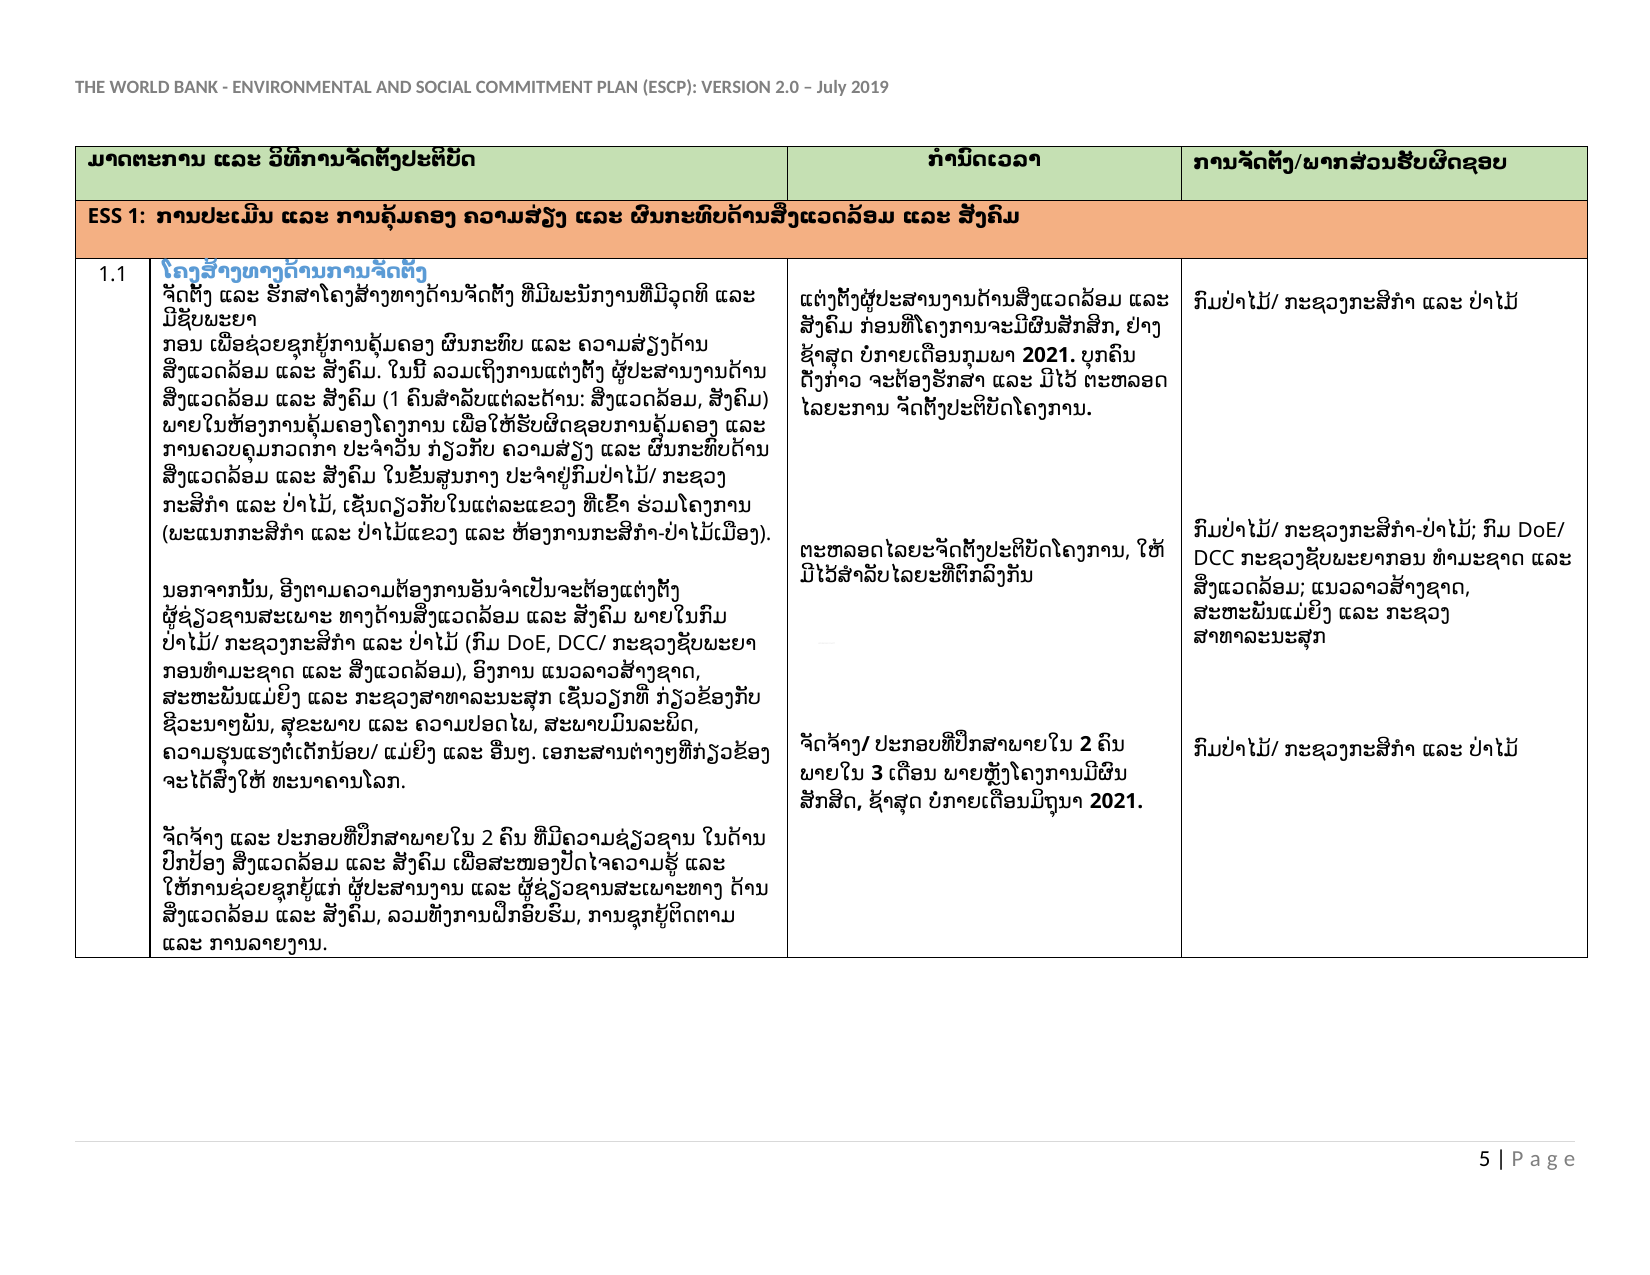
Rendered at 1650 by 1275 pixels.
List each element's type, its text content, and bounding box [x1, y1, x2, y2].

table_cell 1.1 [76, 259, 149, 957]
table_header ການຈັດຕັ້ງ/ພາກ​ສ່ວນຮັບຜິດຊອບ [1182, 147, 1587, 200]
table_cell ໂຄງສ້າງທາງດ້ານການຈັດຕັ້ງ ຈັດຕັ້ງ ແລະ ຮັກສາໂຄງສ້າງທາງດ້ານຈັດຕັ້ງ ທີ່ມີພະນັກງານທີ່ມີວຸດທິ ແລະ ມີຊັບພະຍາ ກອນ ເພື່ອຊ່ວຍຊຸກຍູ້ການ​ຄຸ້ມ​ຄອງ ຜົນກະທົບ ແລະ ຄວາມສ່ຽງດ້ານສິ່ງແວດລ້ອມ ແລະ ສັງຄົມ. ໃນນີ້ ລວມເຖິງການແຕ່ງຕັ້ງ ​ຜູ້ປະສານງານດ້ານສິ່ງແວດລ້ອມ ແລະ ສັງຄົມ (1 ຄົນສໍາລັບແຕ່ລະດ້ານ: ສິ່ງແວດລ້ອມ, ສັງຄົມ) ພາຍໃນຫ້ອງ​ການຄຸ້ມຄອງໂຄງການ ເພື່ອໃຫ້ຮັບຜິດຊອບການ​ຄຸ້ມ​ຄອງ ແລະ ການຄວບຄຸມກວດກາ ປະຈໍາວັນ ກ່ຽວກັບ ຄວາມສ່ຽງ ແລະ ຜົນກະທົບດ້ານສິ່ງແວດລ້ອມ ແລະ ສັງຄົມ ໃນຂັ້ນສູນກາງ ປະຈໍາຢູ່ກົມປ່າໄມ້/ ກະຊວງກະສິກໍາ ແລະ ປ່າໄມ້, ເຊັ່ນດຽວກັບໃນແຕ່ລະແຂວງ ທີ່ເຂົ້າ ຮ່ວມໂຄງການ (ພະແນກກະສິກໍາ ແລະ ປ່າໄມ້ແຂວງ ແລະ ຫ້ອງການກະສິກໍາ-ປ່າໄມ້ເມືອງ). ນອກຈາກນັ້ນ, ອີງຕາມຄວາມຕ້ອງການອັນຈໍາເປັນຈະຕ້ອງແຕ່ງຕັ້ງຜູ້ຊ່ຽວຊານສະເພາະ ທາງດ້ານສິ່ງແວດລ້ອມ ແລະ ສັງຄົມ ພາຍໃນກົມປ່າໄມ້/ ກະຊວງກະສິກໍາ ແລະ ປ່າໄມ້ (ກົມ DoE, DCC/ ກະຊວງຊັບພະຍາກອນທໍາມະຊາດ ແລະ ສິ່ງແວດລ້ອມ), ອົງການ ແນວລາວສ້າງຊາດ, ສະຫະພັນແມ່ຍິງ ແລະ ກະຊວງສາທາລະນະສຸກ ເຊັ່ນວຽກທີ່ ກ່ຽວຂ້ອງກັບ ຊີວະນາໆພັນ, ສຸຂະພາບ ແລະ ຄວາມປອດໄພ, ສະພາບມົນລະພິດ, ຄວາມຮຸນແຮງຕໍ່ເດັກນ້ອບ/ ແມ່ຍິງ ແລະ ອື່ນໆ. ເອກະສານຕ່າງໆທີ່ກ່ຽວຂ້ອງ ຈະໄດ້ສົ່ງໃຫ້ ທະນາຄານໂລກ. ຈັດຈ້າງ ແລະ ປະກອບທີ່ປຶກສາພາຍໃນ 2 ຄົນ ທີ່ມີຄວາມຊ່ຽວຊານ ໃນດ້ານປົກປ້ອງ ສິ່ງແວດລ້ອມ ແລະ ສັງຄົມ ເພື່ອສະໜອງປັດໄຈຄວາມຮູ້ ແລະ ໃຫ້ການຊ່ວຍຊຸກຍູ້ແກ່ ຜູ້ປະສານງານ ແລະ ຜູ້ຊ່ຽວຊານສະເພາະທາງ ດ້ານສິ່ງແວດລ້ອມ ແລະ ສັງຄົມ, ລວມທັງການຝຶກອົບຮົມ, ການຊຸກ​ຍູ້​ຕິດ​ຕາມ ແລະ ການລາຍງານ. [151, 259, 787, 957]
table_cell ESS 1: ການປະເມີນ ແລະ ການ​ຄຸ້ມ​ຄອງ ຄວາມສ່ຽງ ແລະ ຜົນກະທົບດ້ານສິ່ງແວດລ້ອມ ແລະ ສັງຄົມ [76, 201, 1587, 258]
table_header ມາດຕະການ ແລະ ວິ​ທີ​ການ​ຈັດ​ຕັ້ງປະ​ຕິ​ບັດ [76, 147, 787, 200]
table_cell ກົມປ່າໄມ້/ ກະຊວງກະສິກໍາ ແລະ ປ່າໄມ້ ກົມປ່າໄມ້/ ກະຊວງກະສິກໍາ-ປ່າໄມ້; ກົມ DoE/ DCC ກະຊວງຊັບພະຍາກອນ ທໍາມະຊາດ ແລະສິ່ງແວດລ້ອມ; ແນວລາວສ້າງຊາດ, ສະຫະພັນແມ່ຍິງ ແລະ ກະຊວງ ສາທາລະນະສຸກ ກົມປ່າໄມ້/ ກະຊວງກະສິກໍາ ແລະ ປ່າໄມ້ [1182, 259, 1587, 957]
table_header ກໍານົດເວລາ [788, 147, 1181, 200]
table_cell ແຕ່ງຕັ້ງຜູ້ປະສານງານດ້ານສິ່ງແວດລ້ອມ ແລະ ສັງຄົມ ກ່ອນທີ່ໂຄງການຈະມີຜົນສັກສິກ, ຢ່າງຊ້າສຸດ ບໍ່ກາຍເດືອນກຸມພາ 2021. ບຸກຄົນດັ່ງກ່າວ ຈະຕ້ອງຮັກສາ ແລະ ມີໄວ້ ຕະຫລອດໄລຍະການ ຈັດຕັ້ງປະຕິບັດໂຄງການ. ຕະຫລອດໄລຍະຈັດຕັ້ງປະຕິບັດໂຄງການ, ໃຫ້ມີໄວ້ສໍາລັບໄລຍະທີ່ຕົກລົງກັນ ຈັດຈ້າງ/ ປະກອບທີ່ປຶກສາພາຍໃນ 2 ຄົນ ພາຍໃນ 3 ເດືອນ ພາຍຫຼັງໂຄງການມີຜົນສັກສິດ, ຊ້າສຸດ ບໍ່ກາຍເດືອນມິຖຸນາ 2021. [788, 259, 1181, 957]
